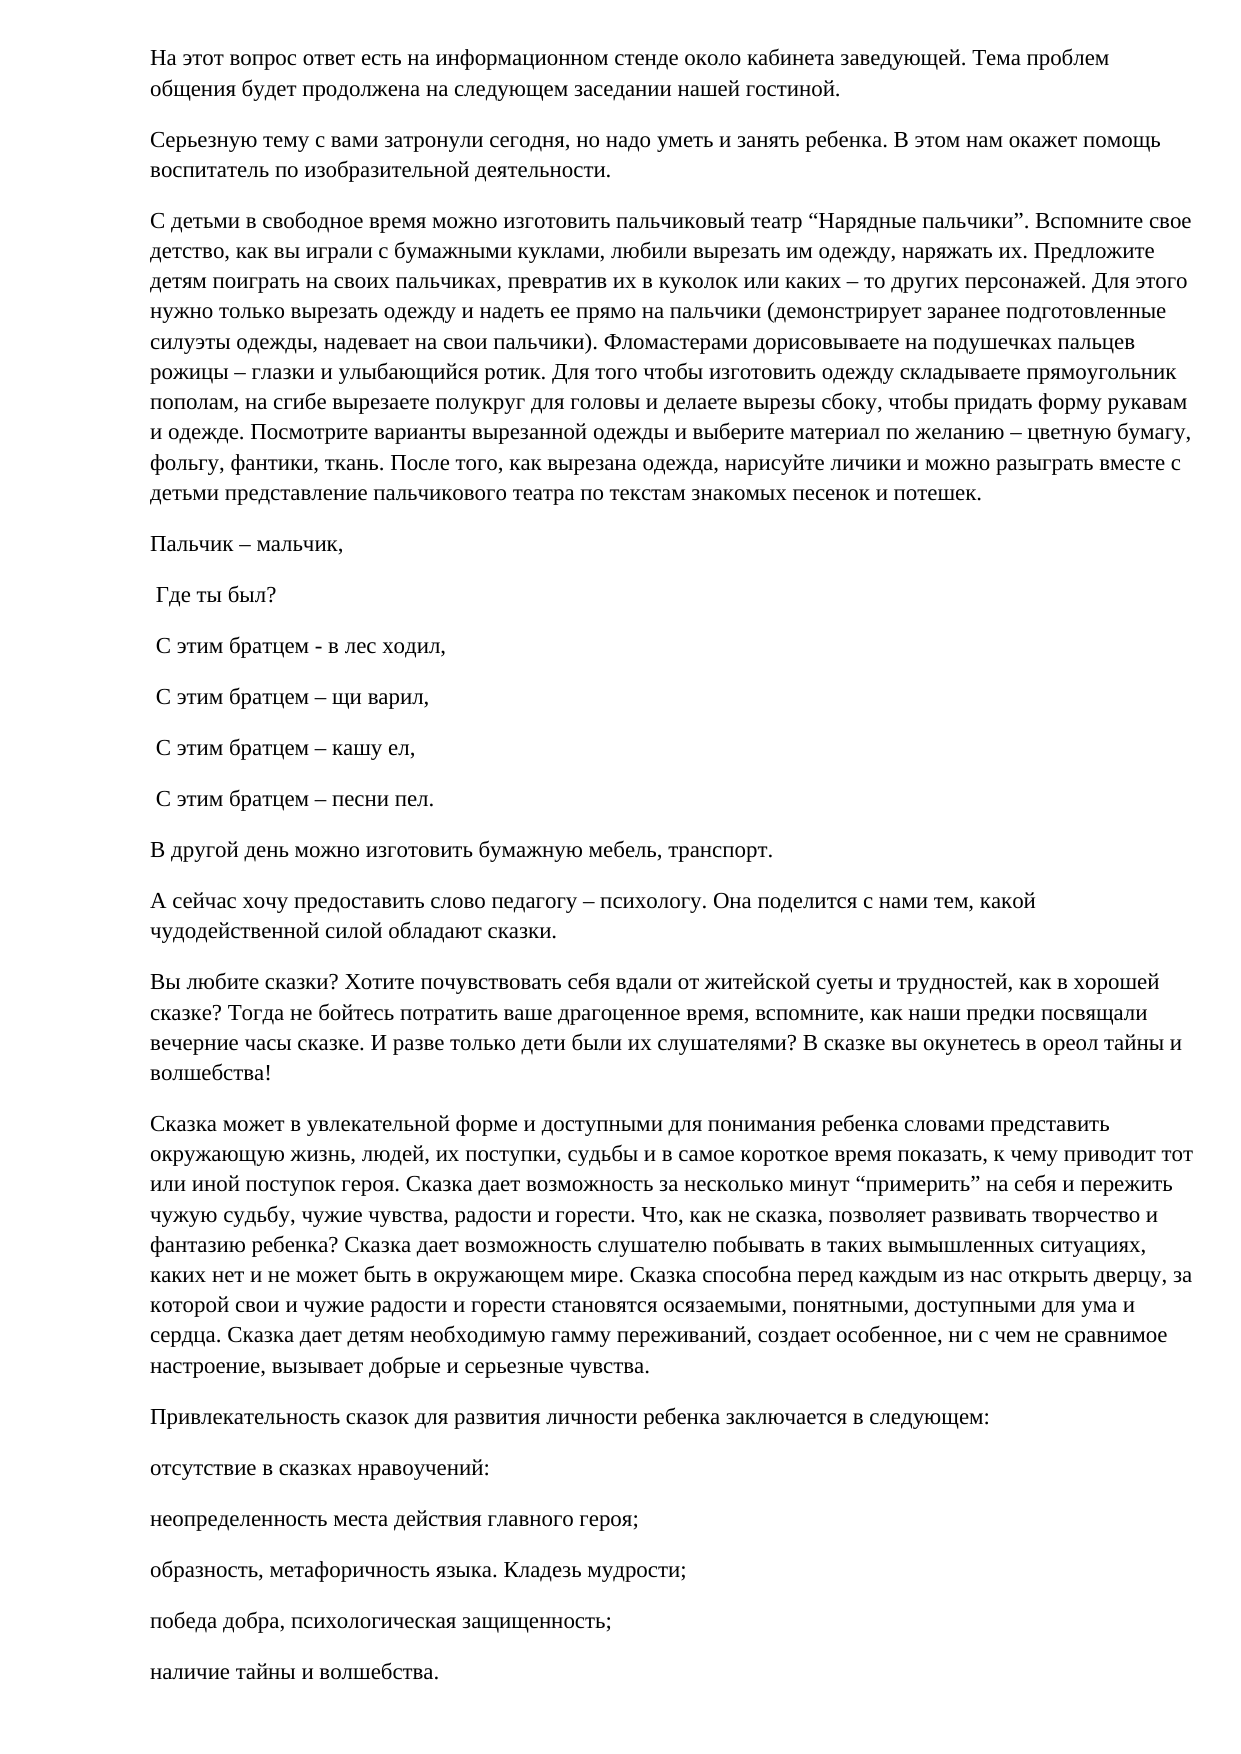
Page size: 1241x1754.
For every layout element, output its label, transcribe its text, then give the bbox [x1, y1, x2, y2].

text С этим братцем - в лес ходил, [150, 632, 1196, 658]
text На этот вопрос ответ есть на информационном стенде около кабинета заведующей. Тема проблем общения будет продолжена на следующем заседании нашей гостиной. [150, 44, 1196, 101]
text образность, метафоричность языка. Кладезь мудрости; [150, 1556, 1196, 1582]
text С детьми в свободное время можно изготовить пальчиковый театр “Нарядные пальчики”. Вспомните свое детство, как вы играли с бумажными куклами, любили вырезать им одежду, наряжать их. Предложите детям поиграть на своих пальчиках, превратив их в куколок или каких – то других персонажей. Для этого нужно только вырезать одежду и надеть ее прямо на пальчики (демонстрирует заранее подготовленные силуэты одежды, надевает на свои пальчики). Фломастерами дорисовываете на подушечках пальцев рожицы – глазки и улыбающийся ротик. Для того чтобы изготовить одежду складываете прямоугольник пополам, на сгибе вырезаете полукруг для головы и делаете вырезы сбоку, чтобы придать форму рукавам и одежде. Посмотрите варианты вырезанной одежды и выберите материал по желанию – цветную бумагу, фольгу, фантики, ткань. После того, как вырезана одежда, нарисуйте личики и можно разыграть вместе с детьми представление пальчикового театра по текстам знакомых песенок и потешек. [150, 207, 1196, 505]
text наличие тайны и волшебства. [150, 1658, 1196, 1684]
text Пальчик – мальчик, [150, 530, 1196, 556]
text А сейчас хочу предоставить слово педагогу – психологу. Она поделится с нами тем, какой чудодейственной силой обладают сказки. [150, 887, 1196, 944]
text С этим братцем – песни пел. [150, 785, 1196, 811]
text Где ты был? [150, 581, 1196, 607]
text неопределенность места действия главного героя; [150, 1505, 1196, 1531]
text Сказка может в увлекательной форме и доступными для понимания ребенка словами представить окружающую жизнь, людей, их поступки, судьбы и в самое короткое время показать, к чему приводит тот или иной поступок героя. Сказка дает возможность за несколько минут “примерить” на себя и пережить чужую судьбу, чужие чувства, радости и горести. Что, как не сказка, позволяет развивать творчество и фантазию ребенка? Сказка дает возможность слушателю побывать в таких вымышленных ситуациях, каких нет и не может быть в окружающем мире. Сказка способна перед каждым из нас открыть дверцу, за которой свои и чужие радости и горести становятся осязаемыми, понятными, доступными для ума и сердца. Сказка дает детям необходимую гамму переживаний, создает особенное, ни с чем не сравнимое настроение, вызывает добрые и серьезные чувства. [150, 1110, 1196, 1378]
text С этим братцем – кашу ел, [150, 734, 1196, 760]
text Вы любите сказки? Хотите почувствовать себя вдали от житейской суеты и трудностей, как в хорошей сказке? Тогда не бойтесь потратить ваше драгоценное время, вспомните, как наши предки посвящали вечерние часы сказке. И разве только дети были их слушателями? В сказке вы окунетесь в ореол тайны и волшебства! [150, 968, 1196, 1085]
text победа добра, психологическая защищенность; [150, 1607, 1196, 1633]
text отсутствие в сказках нравоучений: [150, 1454, 1196, 1480]
text Серьезную тему с вами затронули сегодня, но надо уметь и занять ребенка. В этом нам окажет помощь воспитатель по изобразительной деятельности. [150, 126, 1196, 182]
text С этим братцем – щи варил, [150, 683, 1196, 709]
text Привлекательность сказок для развития личности ребенка заключается в следующем: [150, 1403, 1196, 1429]
text В другой день можно изготовить бумажную мебель, транспорт. [150, 836, 1196, 862]
